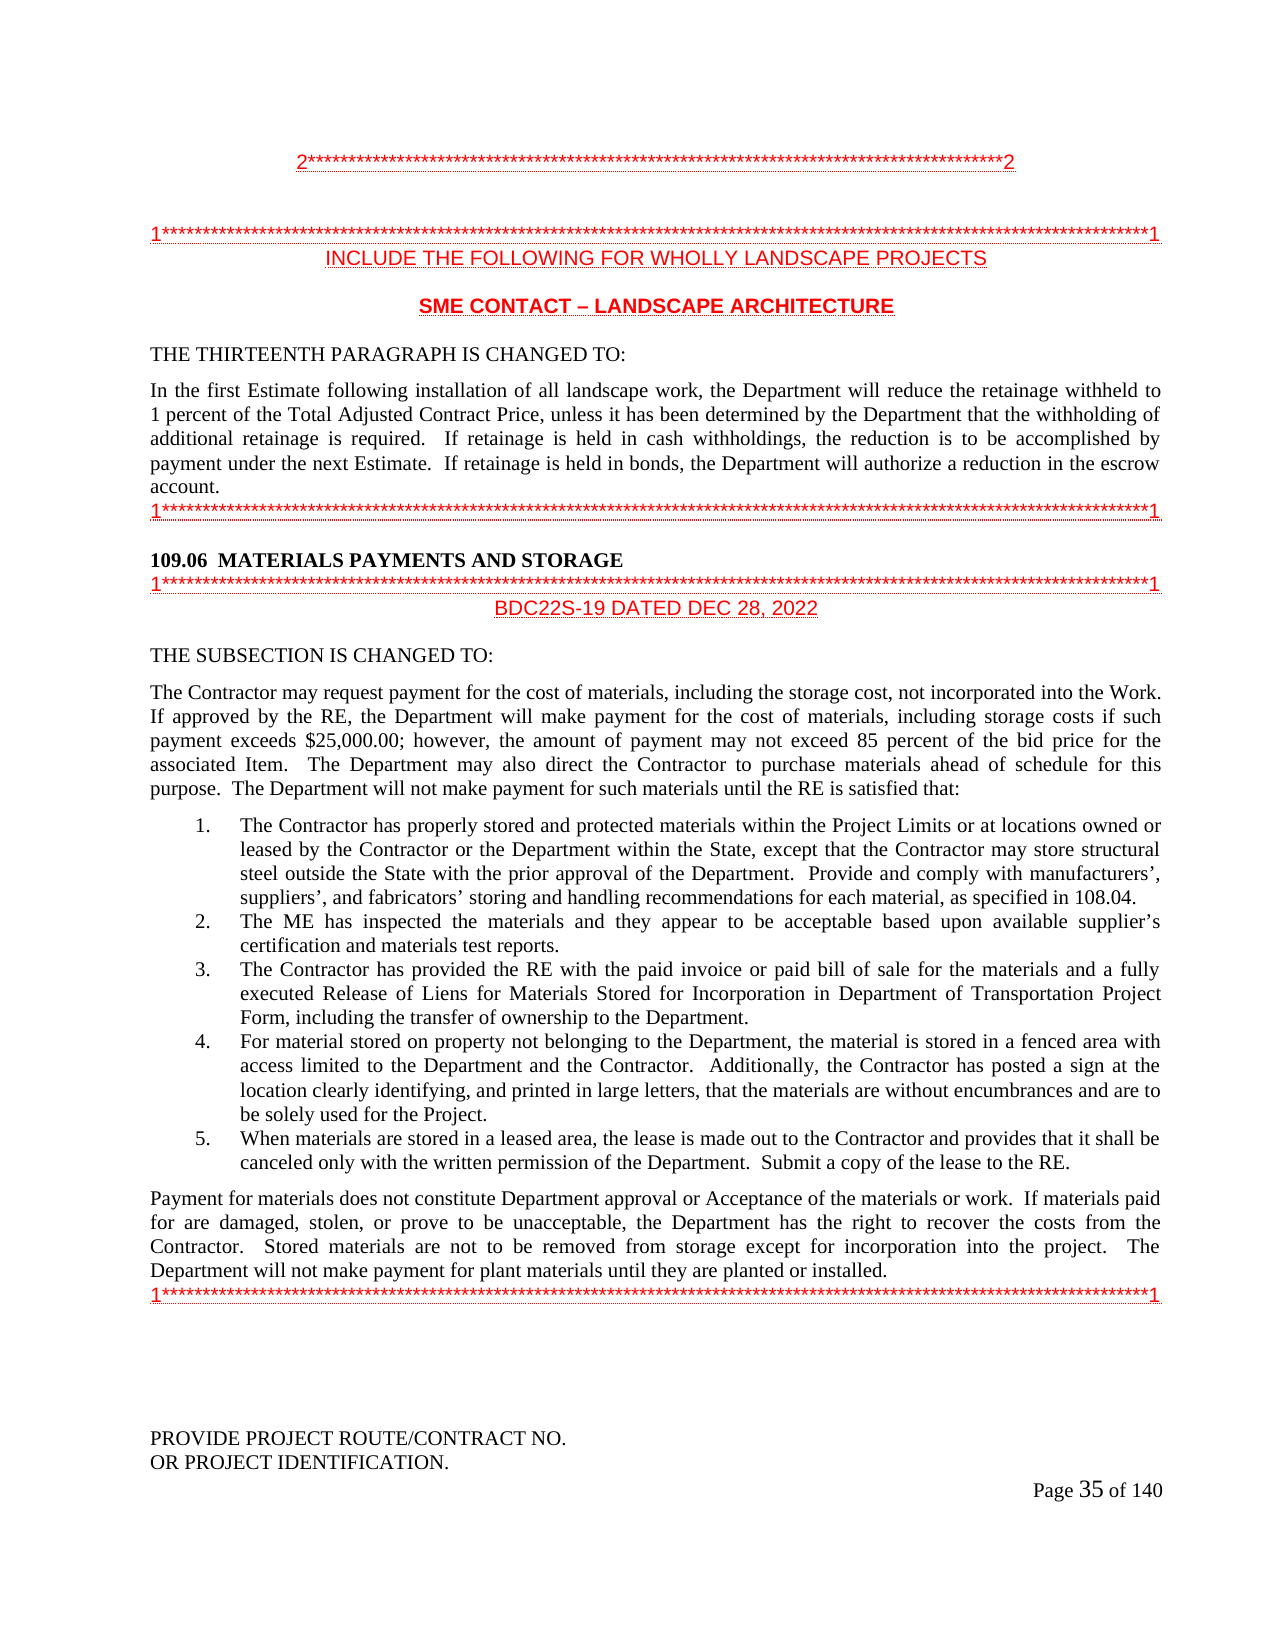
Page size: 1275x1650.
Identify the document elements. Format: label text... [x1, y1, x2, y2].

text 1**************************************************************************************************************************1 [150, 222, 1162, 246]
text INclude THE FOLLOWING FOR WHOLLY Landscape projects [150, 246, 1162, 270]
text 1**************************************************************************************************************************1 [150, 498, 1162, 522]
list 4. For material stored on property not belonging to the Department, the material is stored in a fenced area with access limited to the Department and the Contractor. Additionally, the Contractor has posted a sign at the location clearly identifying, and printed in large letters, that the materials are without encumbrances and are to be solely used for the Project. [195, 1029, 1162, 1126]
text THE THIRTEENth PARAGRAPH IS CHANGED TO: [150, 342, 1162, 366]
list 5. When materials are stored in a leased area, the lease is made out to the Contractor and provides that it shall be canceled only with the written permission of the Department. Submit a copy of the lease to the RE. [195, 1126, 1162, 1174]
text The Contractor may request payment for the cost of materials, including the storage cost, not incorporated into the Work. If approved by the RE, the Department will make payment for the cost of materials, including storage costs if such payment exceeds $25,000.00; however, the amount of payment may not exceed 85 percent of the bid price for the associated Item. The Department may also direct the Contractor to purchase materials ahead of schedule for this purpose. The Department will not make payment for such materials until the RE is satisfied that: [150, 680, 1162, 800]
text 2**************************************************************************************2 [150, 150, 1162, 174]
list 1. The Contractor has properly stored and protected materials within the Project Limits or at locations owned or leased by the Contractor or the Department within the State, except that the Contractor may store structural steel outside the State with the prior approval of the Department. Provide and comply with manufacturers’, suppliers’, and fabricators’ storing and handling recommendations for each material, as specified in 108.04. [195, 813, 1162, 909]
list 2. The ME has inspected the materials and they appear to be acceptable based upon available supplier’s certification and materials test reports. [195, 909, 1162, 957]
text THE subsection is changed to: [150, 643, 1162, 667]
text In the first Estimate following installation of all landscape work, the Department will reduce the retainage withheld to 1 percent of the Total Adjusted Contract Price, unless it has been determined by the Department that the withholding of additional retainage is required. If retainage is held in cash withholdings, the reduction is to be accomplished by payment under the next Estimate. If retainage is held in bonds, the Department will authorize a reduction in the escrow account. [150, 378, 1162, 498]
text sme contact – landscape architecture [150, 294, 1162, 318]
text 1**************************************************************************************************************************1 [150, 1282, 1162, 1306]
text 109.06 Materials Payments and Storage [150, 547, 1162, 572]
text BDC22S-19 dated DEC 28, 2022 [150, 596, 1162, 619]
text 1**************************************************************************************************************************1 [150, 572, 1162, 596]
text Payment for materials does not constitute Department approval or Acceptance of the materials or work. If materials paid for are damaged, stolen, or prove to be unacceptable, the Department has the right to recover the costs from the Contractor. Stored materials are not to be removed from storage except for incorporation into the project. The Department will not make payment for plant materials until they are planted or installed. [150, 1186, 1162, 1282]
list 3. The Contractor has provided the RE with the paid invoice or paid bill of sale for the materials and a fully executed Release of Liens for Materials Stored for Incorporation in Department of Transportation Project Form, including the transfer of ownership to the Department. [195, 957, 1162, 1029]
